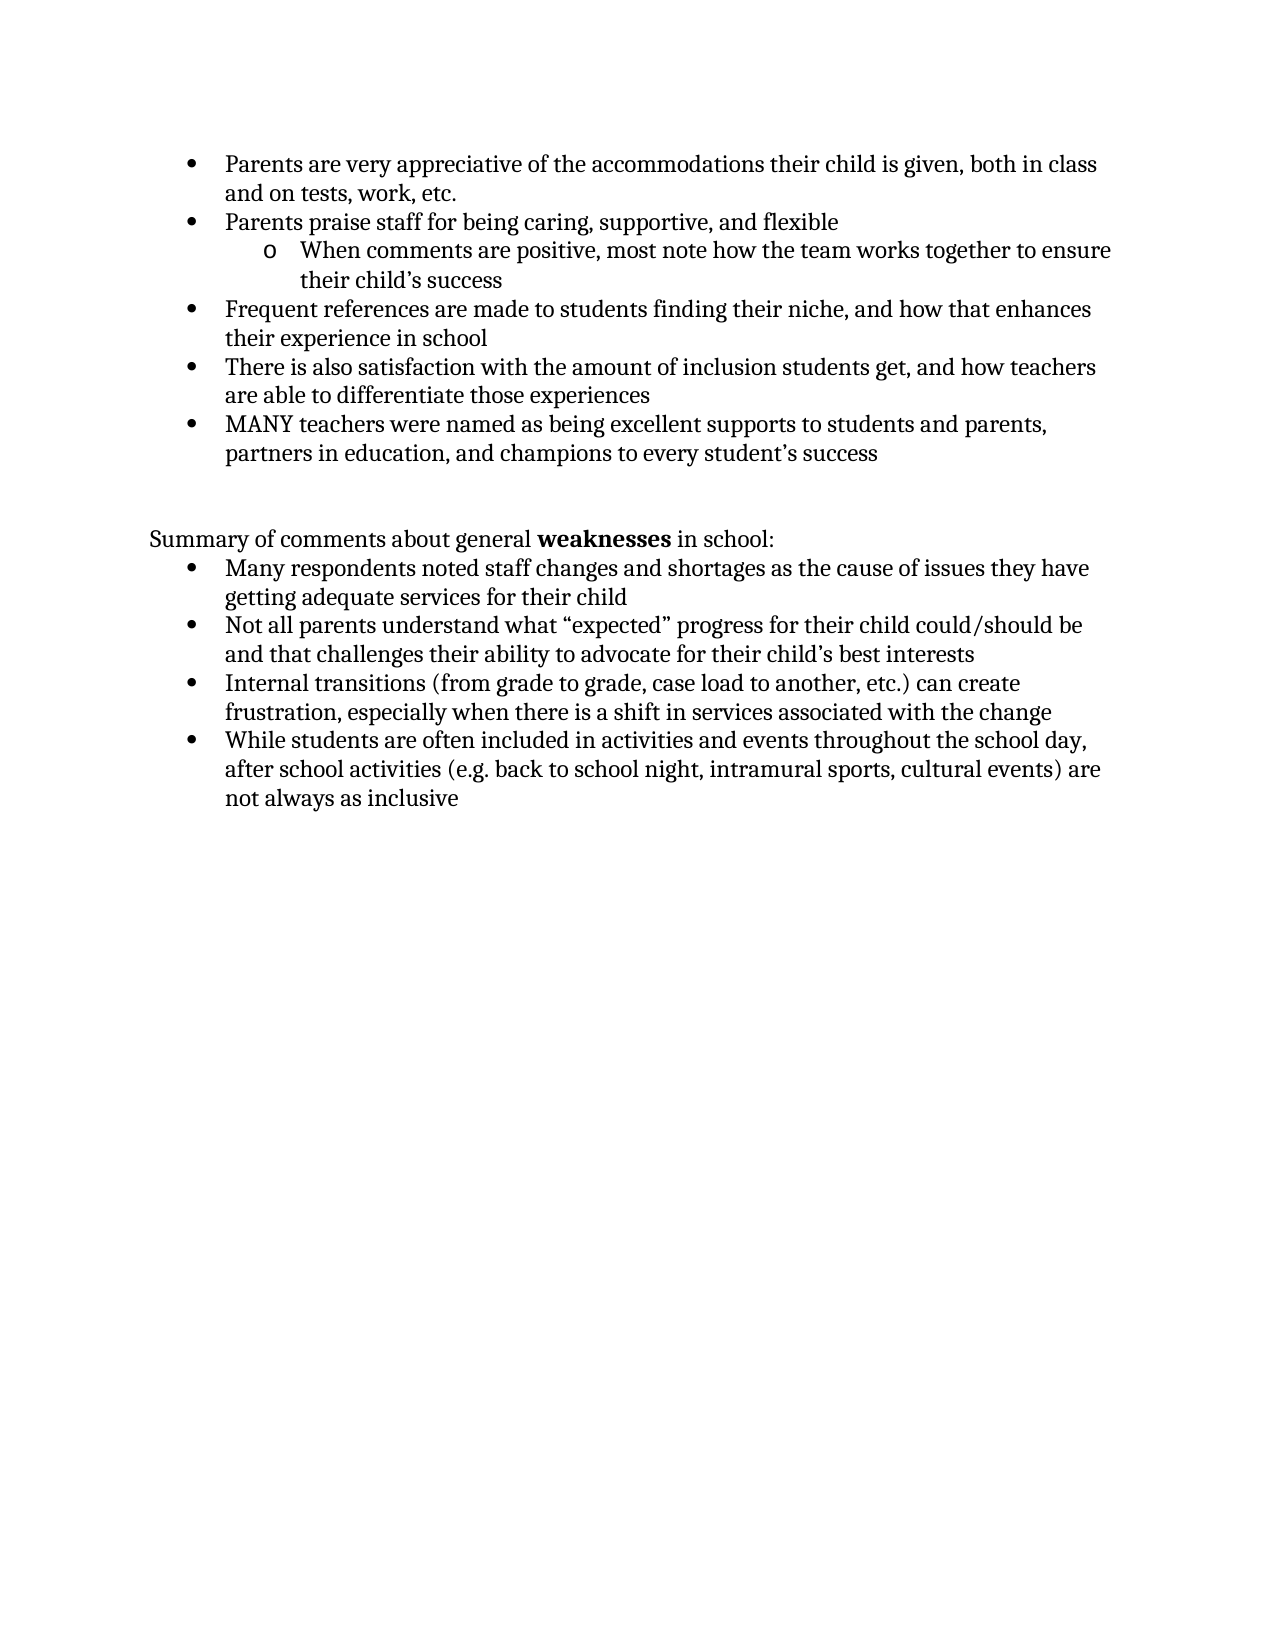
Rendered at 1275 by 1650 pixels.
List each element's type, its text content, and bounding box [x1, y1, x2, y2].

list Not all parents understand what “expected” progress for their child could/should be and that challenges their ability to advocate for their child’s best interests [187, 611, 1125, 669]
list MANY teachers were named as being excellent supports to students and parents, partners in education, and champions to every student’s success [187, 410, 1125, 467]
list Many respondents noted staff changes and shortages as the cause of issues they have getting adequate services for their child [187, 554, 1125, 611]
list While students are often included in activities and events throughout the school day, after school activities (e.g. back to school night, intramural sports, cultural events) are not always as inclusive [187, 726, 1125, 812]
text Summary of comments about general weaknesses in school: [150, 525, 1125, 554]
list When comments are positive, most note how the team works together to ensure their child’s success [262, 236, 1125, 295]
list Internal transitions (from grade to grade, case load to another, etc.) can create frustration, especially when there is a shift in services associated with the change [187, 669, 1125, 726]
list There is also satisfaction with the amount of inclusion students get, and how teachers are able to differentiate those experiences [187, 352, 1125, 410]
list Frequent references are made to students finding their niche, and how that enhances their experience in school [187, 295, 1125, 352]
list Parents praise staff for being caring, supportive, and flexible [187, 207, 1125, 236]
list Parents are very appreciative of the accommodations their child is given, both in class and on tests, work, etc. [187, 150, 1125, 207]
